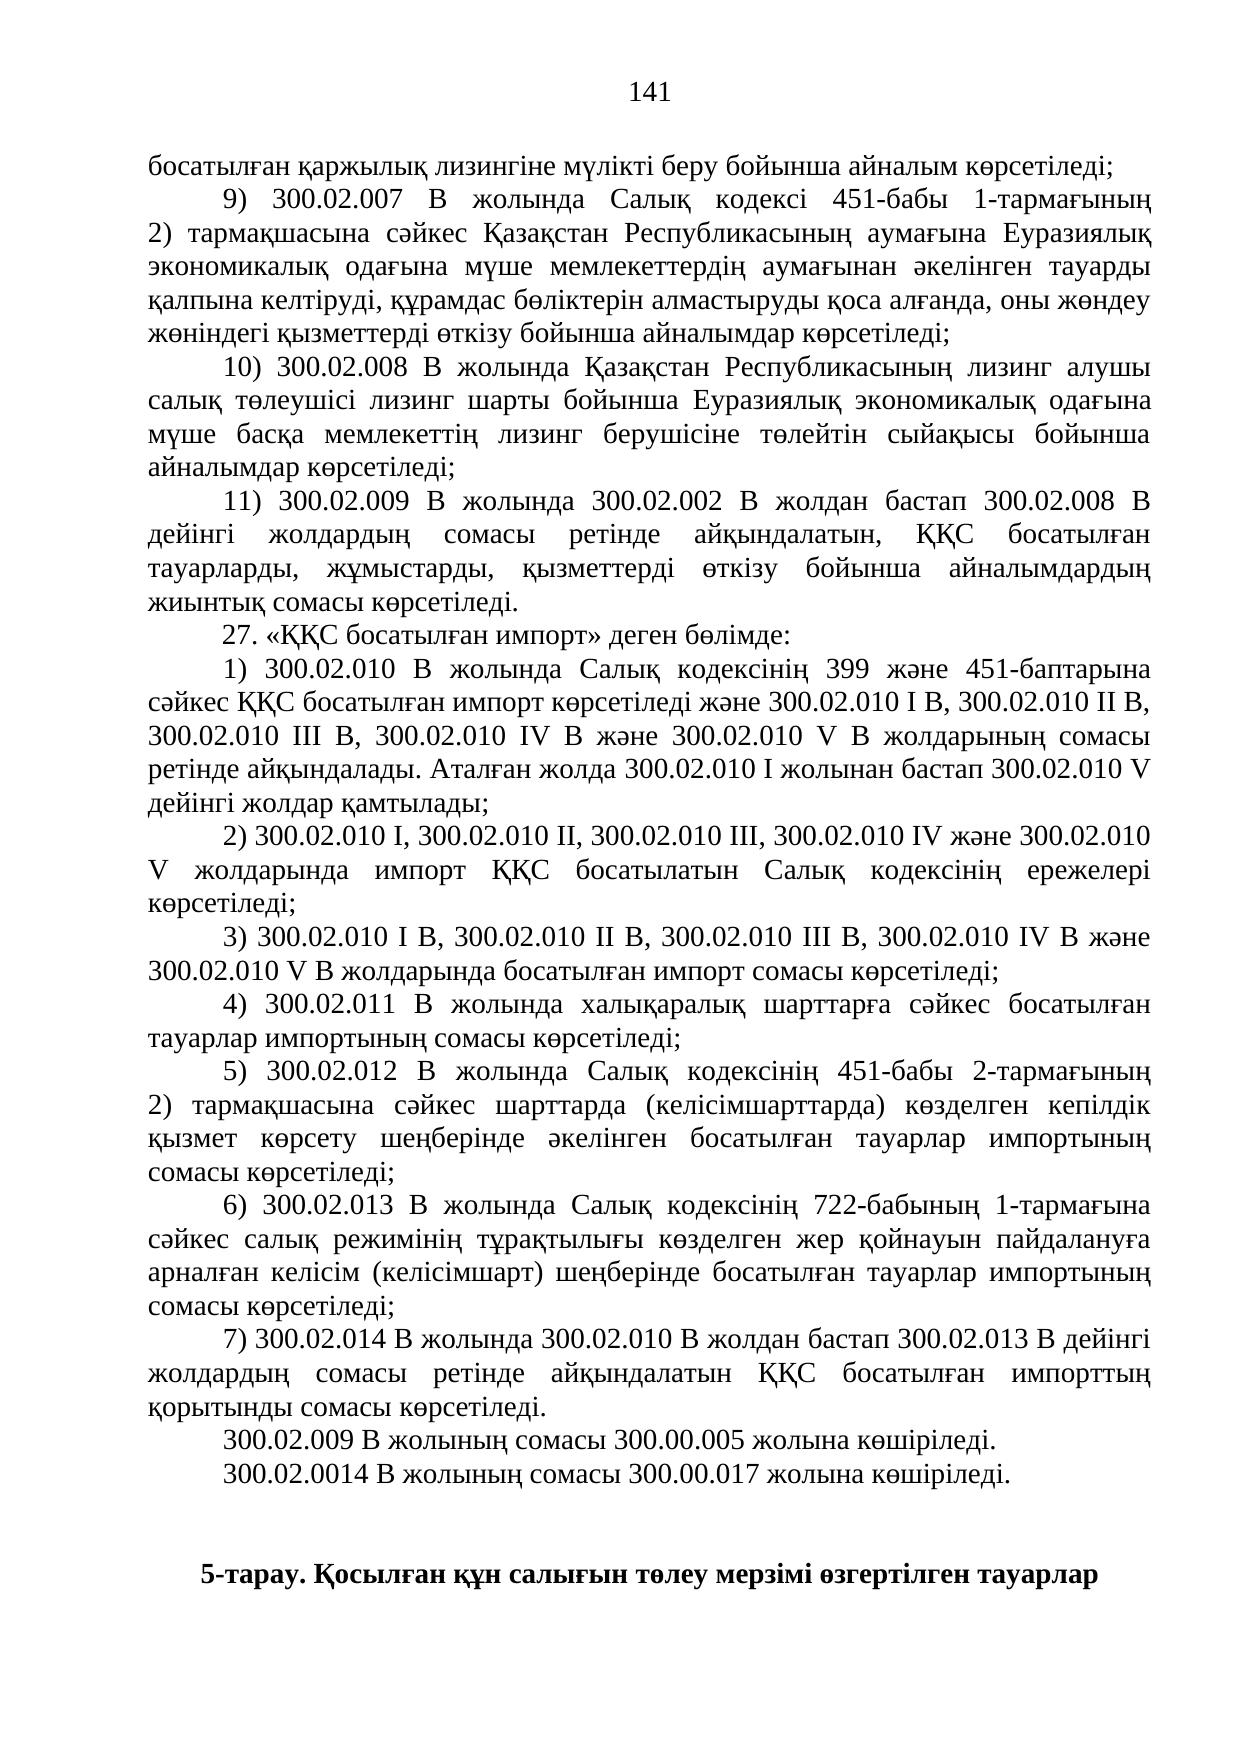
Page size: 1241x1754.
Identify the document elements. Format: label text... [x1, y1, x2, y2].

text 300.02.009 В жолының сомасы 300.00.005 жолына көшіріледі. [148, 1422, 1152, 1456]
text 3) 300.02.010 I В, 300.02.010 II В, 300.02.010 III В, 300.02.010 IV В және 300.02.010 V В жолдарында босатылған импорт сомасы көрсетіледі; [148, 919, 1152, 986]
text 27. «ҚҚС босатылған импорт» деген бөлімде: [148, 617, 1152, 651]
text 9) 300.02.007 В жолында Салық кодексі 451-бабы 1-тармағының 2) тармақшасына сәйкес Қазақстан Республикасының аумағына Еуразиялық экономикалық одағына мүше мемлекеттердің аумағынан әкелінген тауарды қалпына келтіруді, құрамдас бөліктерін алмастыруды қоса алғанда, оны жөндеу жөніндегі қызметтерді өткізу бойынша айналымдар көрсетіледі; [148, 181, 1152, 349]
text 10) 300.02.008 В жолында Қазақстан Республикасының лизинг алушы салық төлеушісі лизинг шарты бойынша Еуразиялық экономикалық одағына мүше басқа мемлекеттің лизинг берушісіне төлейтін сыйақысы бойынша айналымдар көрсетіледі; [148, 349, 1152, 483]
text 7) 300.02.014 В жолында 300.02.010 В жолдан бастап 300.02.013 В дейінгі жолдардың сомасы ретінде айқындалатын ҚҚС босатылған импорттың қорытынды сомасы көрсетіледі. [148, 1322, 1152, 1422]
text 2) 300.02.010 I, 300.02.010 II, 300.02.010 III, 300.02.010 IV және 300.02.010 V жолдарында импорт ҚҚС босатылатын Салық кодексінің ережелері көрсетіледі; [148, 818, 1152, 919]
text 1) 300.02.010 В жолында Салық кодексінің 399 және 451-баптарына сәйкес ҚҚС босатылған импорт көрсетіледі және 300.02.010 I В, 300.02.010 II В, 300.02.010 III В, 300.02.010 IV В және 300.02.010 V В жолдарының сомасы ретінде айқындалады. Аталған жолда 300.02.010 I жолынан бастап 300.02.010 V дейінгі жолдар қамтылады; [148, 651, 1152, 818]
text 11) 300.02.009 В жолында 300.02.002 В жолдан бастап 300.02.008 В дейінгі жолдардың сомасы ретінде айқындалатын, ҚҚС босатылған тауарларды, жұмыстарды, қызметтерді өткізу бойынша айналымдардың жиынтық сомасы көрсетіледі. [148, 483, 1152, 617]
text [148, 1556, 1152, 1590]
text 6) 300.02.013 В жолында Салық кодексінің 722-бабының 1-тармағына сәйкес салық режимінің тұрақтылығы көзделген жер қойнауын пайдалануға арналған келісім (келісімшарт) шеңберінде босатылған тауарлар импортының сомасы көрсетіледі; [148, 1187, 1152, 1322]
text 5) 300.02.012 В жолында Салық кодексінің 451-бабы 2-тармағының 2) тармақшасына сәйкес шарттарда (келісімшарттарда) көзделген кепілдік қызмет көрсету шеңберінде әкелінген босатылған тауарлар импортының сомасы көрсетіледі; [148, 1053, 1152, 1187]
text 4) 300.02.011 В жолында халықаралық шарттарға сәйкес босатылған тауарлар импортының сомасы көрсетіледі; [148, 986, 1152, 1053]
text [148, 148, 1152, 181]
text 300.02.0014 В жолының сомасы 300.00.017 жолына көшіріледі. [148, 1456, 1152, 1489]
